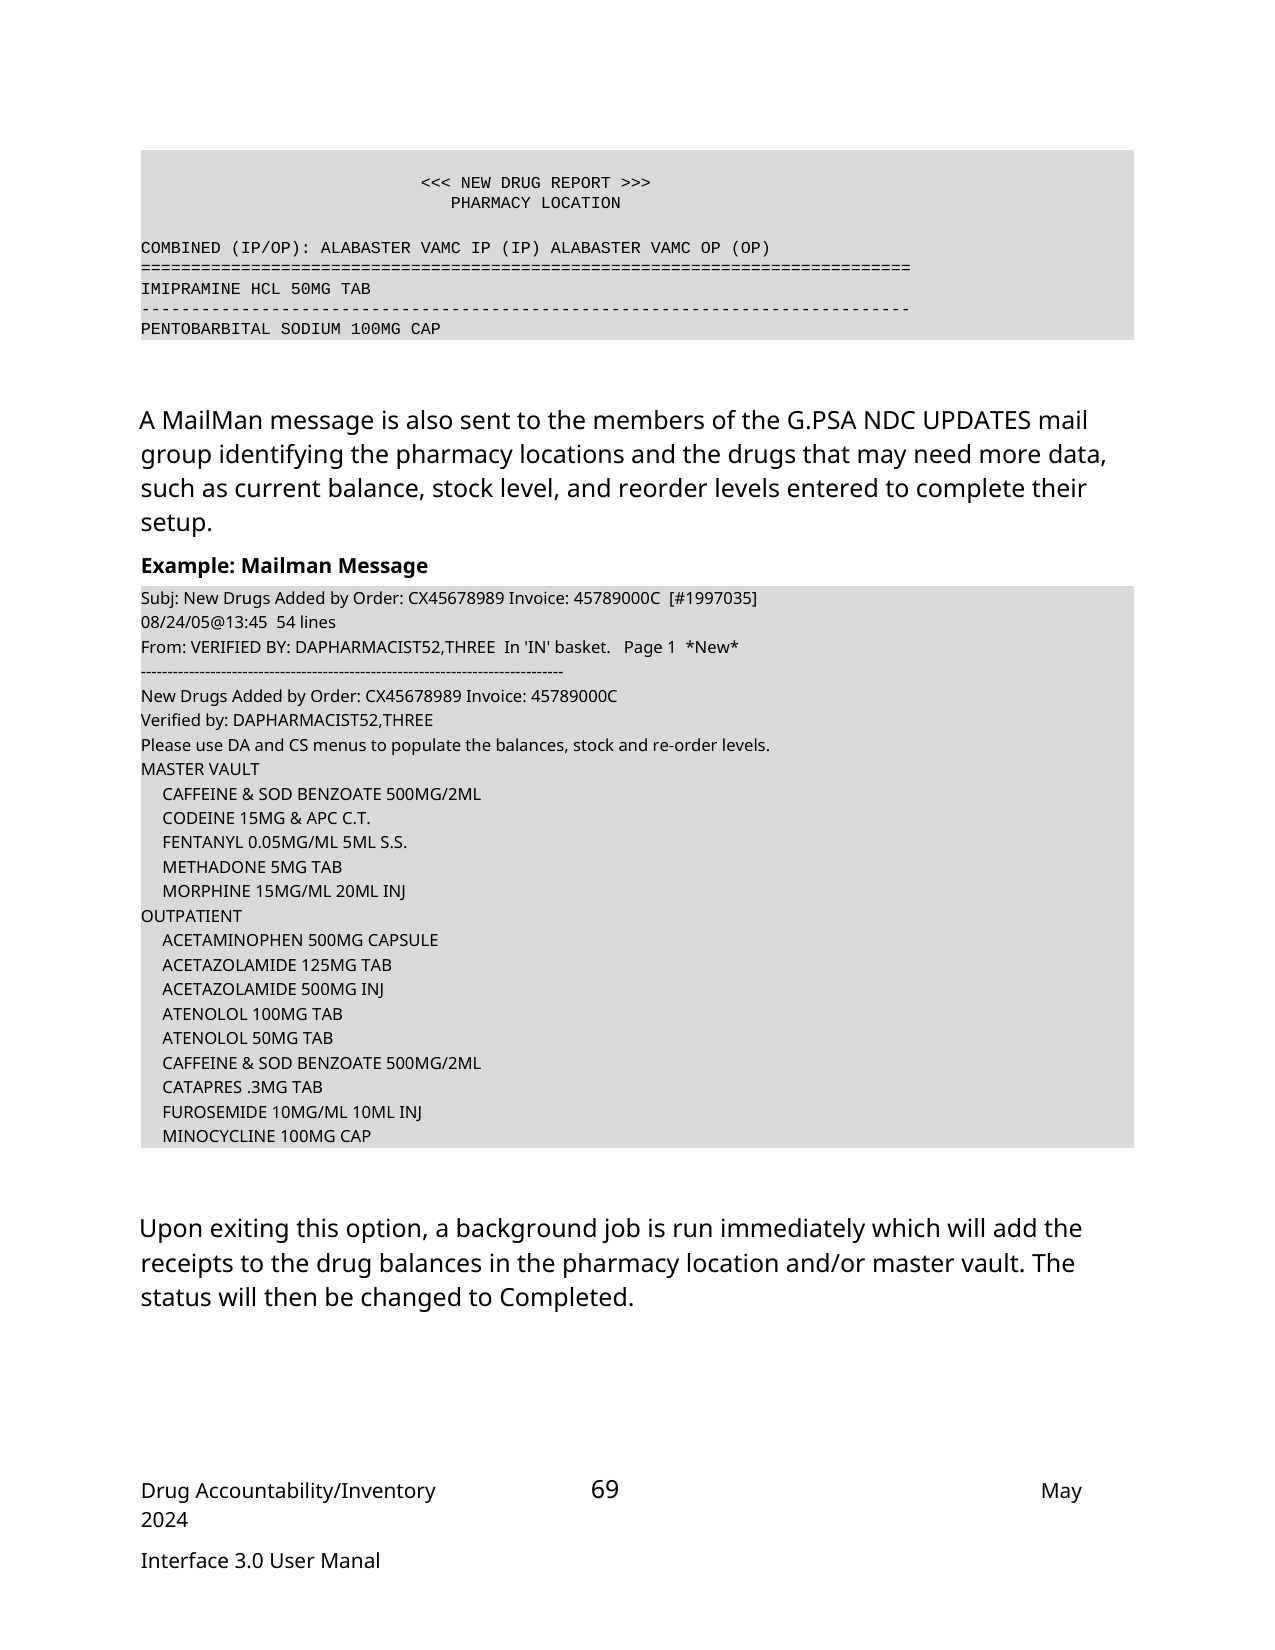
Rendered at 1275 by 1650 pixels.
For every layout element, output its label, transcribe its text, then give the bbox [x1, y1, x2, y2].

text ----------------------------------------------------------------------------- [141, 301, 1134, 319]
text PHARMACY LOCATION [141, 195, 1134, 214]
text FUROSEMIDE 10MG/ML 10ML INJ [141, 1100, 1134, 1123]
text MASTER VAULT [141, 758, 1134, 780]
text FENTANYL 0.05MG/ML 5ML S.S. [141, 831, 1134, 854]
text PENTOBARBITAL SODIUM 100MG CAP [141, 321, 1134, 340]
text CAFFEINE & SOD BENZOATE 500MG/2ML [141, 1051, 1134, 1074]
text MORPHINE 15MG/ML 20ML INJ [141, 880, 1134, 903]
text Please use DA and CS menus to populate the balances, stock and re-order levels. [141, 733, 1134, 756]
text IMIPRAMINE HCL 50MG TAB [141, 280, 1134, 299]
text ------------------------------------------------------------------------------- [141, 660, 1134, 682]
text <<< NEW DRUG REPORT >>> [141, 174, 1134, 193]
text MINOCYCLINE 100MG CAP [141, 1125, 1134, 1148]
text CODEINE 15MG & APC C.T. [141, 807, 1134, 829]
text OUTPATIENT [141, 904, 1134, 927]
text ============================================================================= [141, 260, 1134, 279]
text New Drugs Added by Order: CX45678989 Invoice: 45789000C [141, 684, 1134, 707]
text COMBINED (IP/OP): ALABASTER VAMC IP (IP) ALABASTER VAMC OP (OP) [141, 239, 1134, 258]
text METHADONE 5MG TAB [141, 856, 1134, 878]
text Example: Mailman Message [141, 552, 1134, 580]
text ATENOLOL 100MG TAB [141, 1002, 1134, 1025]
text CATAPRES .3MG TAB [141, 1076, 1134, 1099]
text Subj: New Drugs Added by Order: CX45678989 Invoice: 45789000C [#1997035] [141, 586, 1134, 609]
text ATENOLOL 50MG TAB [141, 1027, 1134, 1050]
text Verified by: DAPHARMACIST52,THREE [141, 709, 1134, 731]
text ACETAZOLAMIDE 500MG INJ [141, 978, 1134, 1001]
text 08/24/05@13:45 54 lines [141, 611, 1134, 633]
text CAFFEINE & SOD BENZOATE 500MG/2ML [141, 782, 1134, 805]
text ACETAMINOPHEN 500MG CAPSULE [141, 929, 1134, 952]
text A MailMan message is also sent to the members of the G.PSA NDC UPDATES mail group identifying the pharmacy locations and the drugs that may need more data, such as current balance, stock level, and reorder levels entered to complete their setup. [139, 403, 1132, 539]
text ACETAZOLAMIDE 125MG TAB [141, 953, 1134, 976]
text From: VERIFIED BY: DAPHARMACIST52,THREE In 'IN' basket. Page 1 *New* [141, 635, 1134, 658]
text Upon exiting this option, a background job is run immediately which will add the receipts to the drug balances in the pharmacy location and/or master vault. The status will then be changed to Completed. [139, 1211, 1132, 1313]
